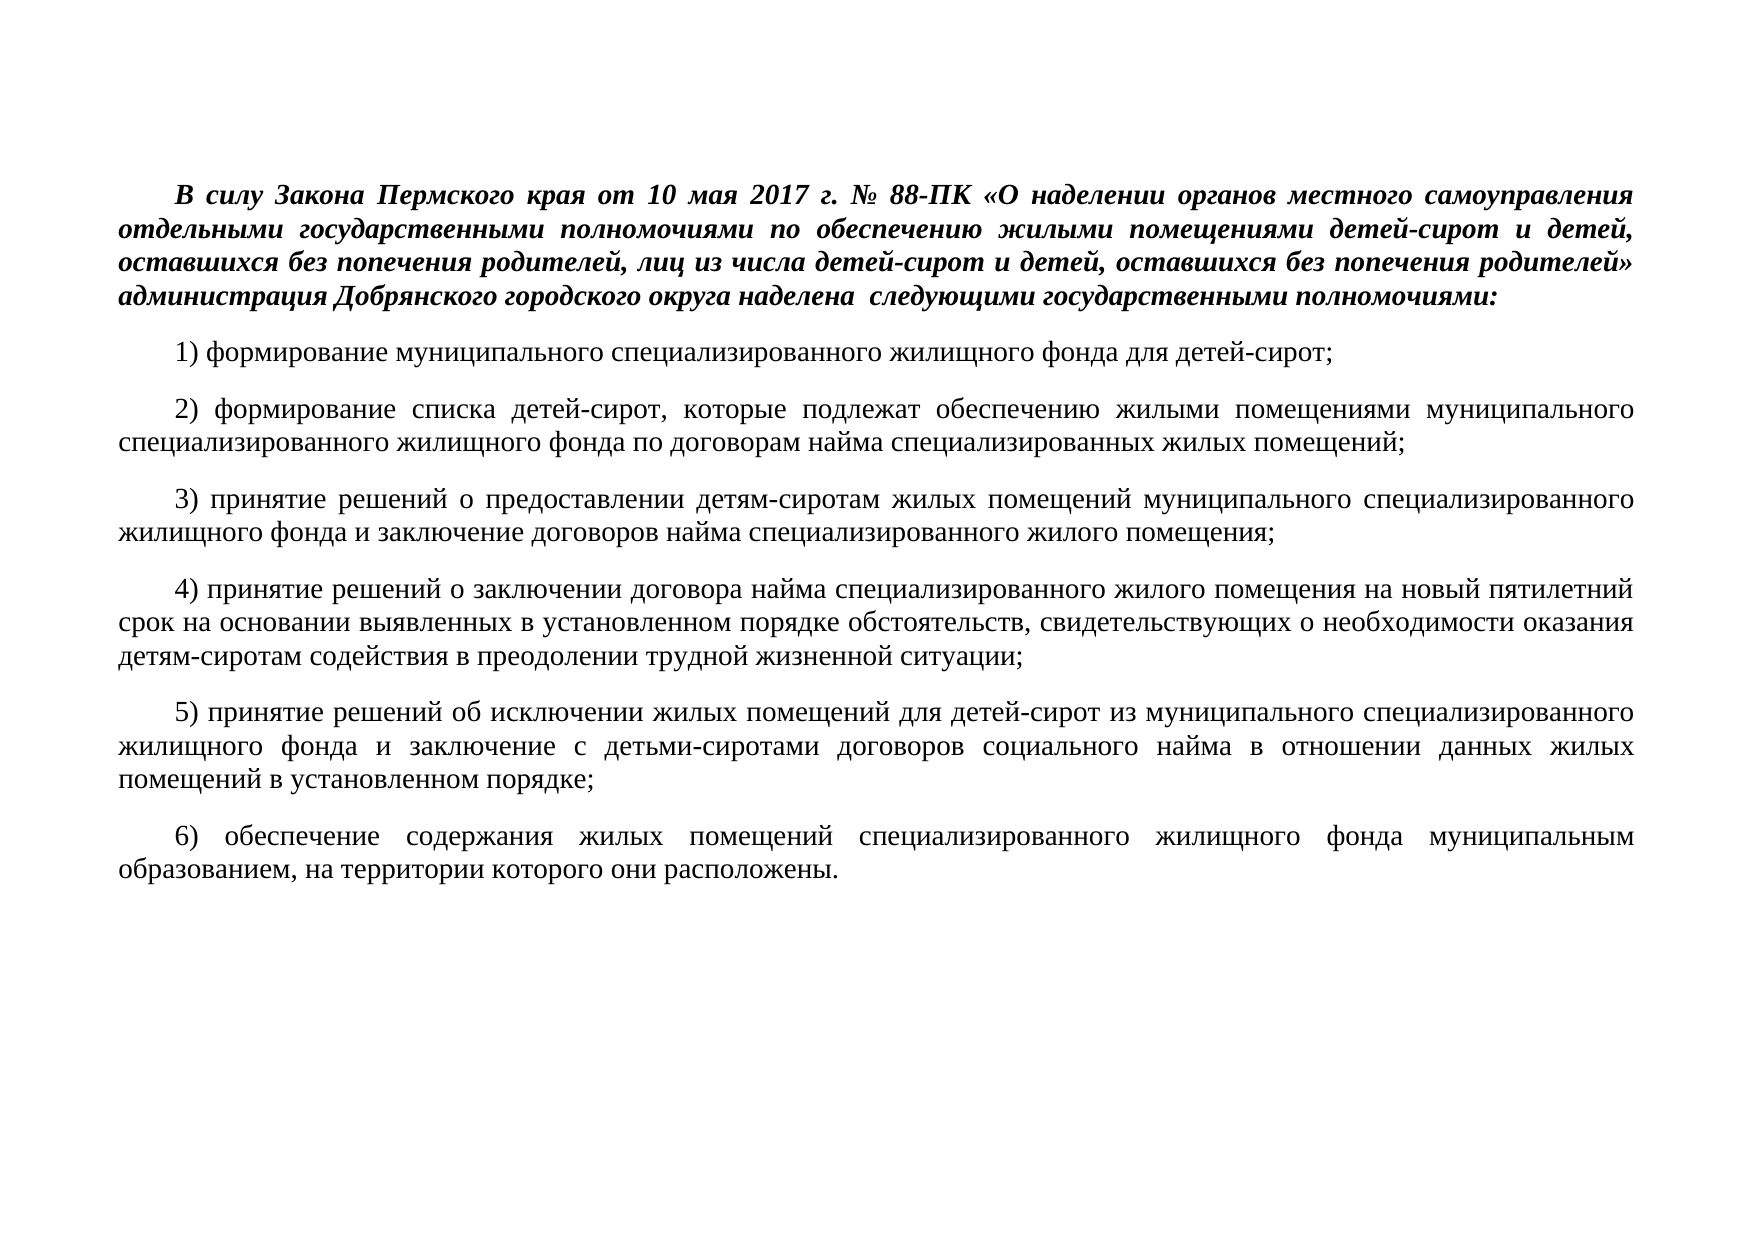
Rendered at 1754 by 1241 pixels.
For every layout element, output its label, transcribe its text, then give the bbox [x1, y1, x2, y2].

text 4) принятие решений о заключении договора найма специализированного жилого помещения на новый пятилетний срок на основании выявленных в установленном порядке обстоятельств, свидетельствующих о необходимости оказания детям-сиротам содействия в преодолении трудной жизненной ситуации; [118, 571, 1636, 671]
text 5) принятие решений об исключении жилых помещений для детей-сирот из муниципального специализированного жилищного фонда и заключение с детьми-сиротами договоров социального найма в отношении данных жилых помещений в установленном порядке; [118, 694, 1636, 795]
text В силу Закона Пермского края от 10 мая 2017 г. № 88-ПК «О наделении органов местного самоуправления отдельными государственными полномочиями по обеспечению жилыми помещениями детей-сирот и детей, оставшихся без попечения родителей, лиц из числа детей-сирот и детей, оставшихся без попечения родителей» администрация Добрянского городского округа наделена следующими государственными полномочиями: [118, 177, 1636, 311]
text 1) формирование муниципального специализированного жилищного фонда для детей-сирот; [118, 334, 1636, 368]
text 3) принятие решений о предоставлении детям-сиротам жилых помещений муниципального специализированного жилищного фонда и заключение договоров найма специализированного жилого помещения; [118, 481, 1636, 548]
text 2) формирование списка детей-сирот, которые подлежат обеспечению жилыми помещениями муниципального специализированного жилищного фонда по договорам найма специализированных жилых помещений; [118, 391, 1636, 458]
text 6) обеспечение содержания жилых помещений специализированного жилищного фонда муниципальным образованием, на территории которого они расположены. [118, 818, 1636, 885]
